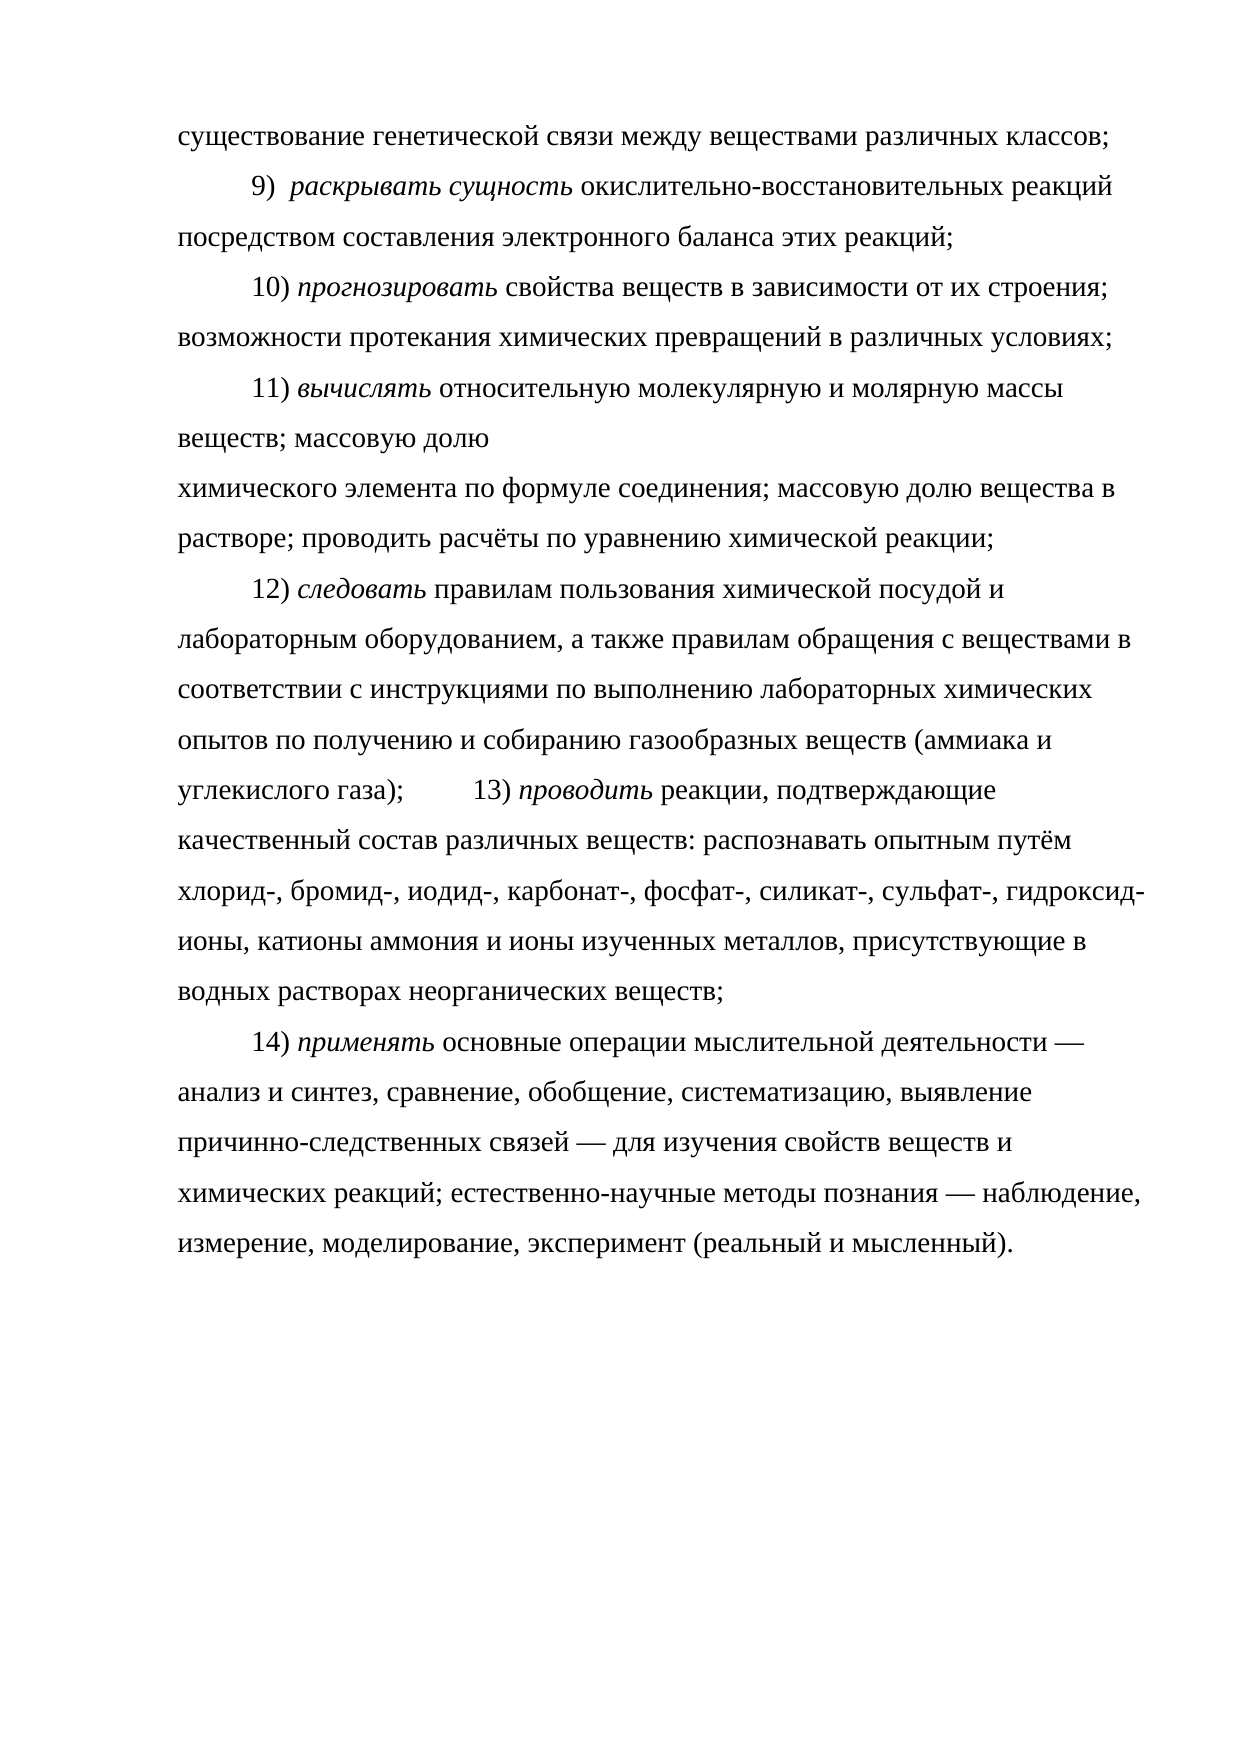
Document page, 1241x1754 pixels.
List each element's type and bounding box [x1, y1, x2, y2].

text [177, 118, 1152, 1258]
